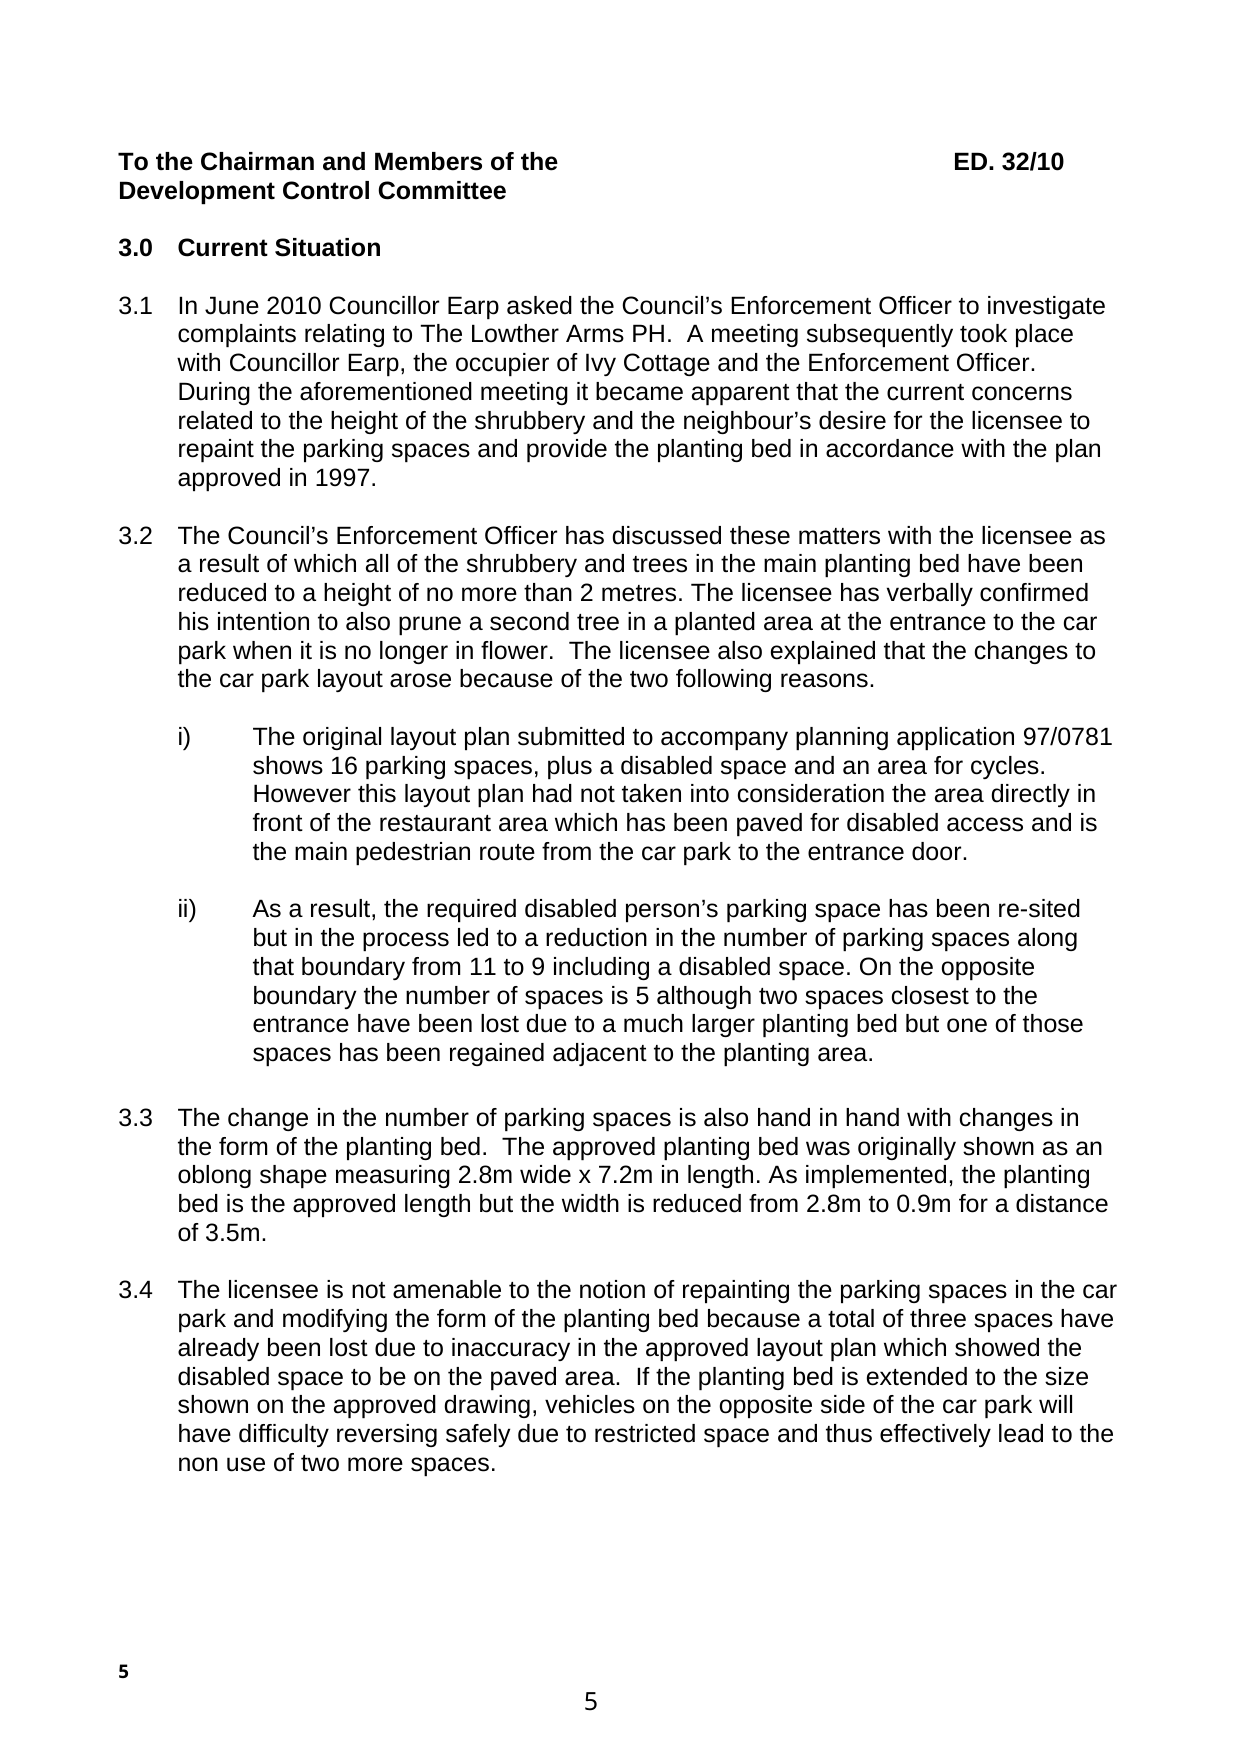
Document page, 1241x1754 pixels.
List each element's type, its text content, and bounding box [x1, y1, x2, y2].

text Development Control Committee [118, 176, 1122, 204]
text To the Chairman and Members of the ED. 32/10 [118, 147, 1122, 176]
list The change in the number of parking spaces is also hand in hand with changes in the form of the planting bed. The approved planting bed was originally shown as an oblong shape measuring 2.8m wide x 7.2m in length. As implemented, the planting bed is the approved length but the width is reduced from 2.8m to 0.9m for a distance of 3.5m. [118, 1103, 1122, 1247]
list Current Situation [118, 233, 1122, 262]
list As a result, the required disabled person’s parking space has been re-sited but in the process led to a reduction in the number of parking spaces along that boundary from 11 to 9 including a disabled space. On the opposite boundary the number of spaces is 5 although two spaces closest to the entrance have been lost due to a much larger planting bed but one of those spaces has been regained adjacent to the planting area. [177, 894, 1122, 1067]
list The original layout plan submitted to accompany planning application 97/0781 shows 16 parking spaces, plus a disabled space and an area for cycles. However this layout plan had not taken into consideration the area directly in front of the restaurant area which has been paved for disabled access and is the main pedestrian route from the car park to the entrance door. [177, 722, 1122, 866]
text 3.4 The licensee is not amenable to the notion of repainting the parking spaces in the car park and modifying the form of the planting bed because a total of three spaces have already been lost due to inaccuracy in the approved layout plan which showed the disabled space to be on the paved area. If the planting bed is extended to the size shown on the approved drawing, vehicles on the opposite side of the car park will have difficulty reversing safely due to restricted space and thus effectively lead to the non use of two more spaces. [118, 1275, 1122, 1477]
list The Council’s Enforcement Officer has discussed these matters with the licensee as a result of which all of the shrubbery and trees in the main planting bed have been reduced to a height of no more than 2 metres. The licensee has verbally confirmed his intention to also prune a second tree in a planted area at the entrance to the car park when it is no longer in flower. The licensee also explained that the changes to the car park layout arose because of the two following reasons. [118, 521, 1122, 693]
list In June 2010 Councillor Earp asked the Council’s Enforcement Officer to investigate complaints relating to The Lowther Arms PH. A meeting subsequently took place with Councillor Earp, the occupier of Ivy Cottage and the Enforcement Officer. During the aforementioned meeting it became apparent that the current concerns related to the height of the shrubbery and the neighbour’s desire for the licensee to repaint the parking spaces and provide the planting bed in accordance with the plan approved in 1997. [118, 291, 1122, 492]
